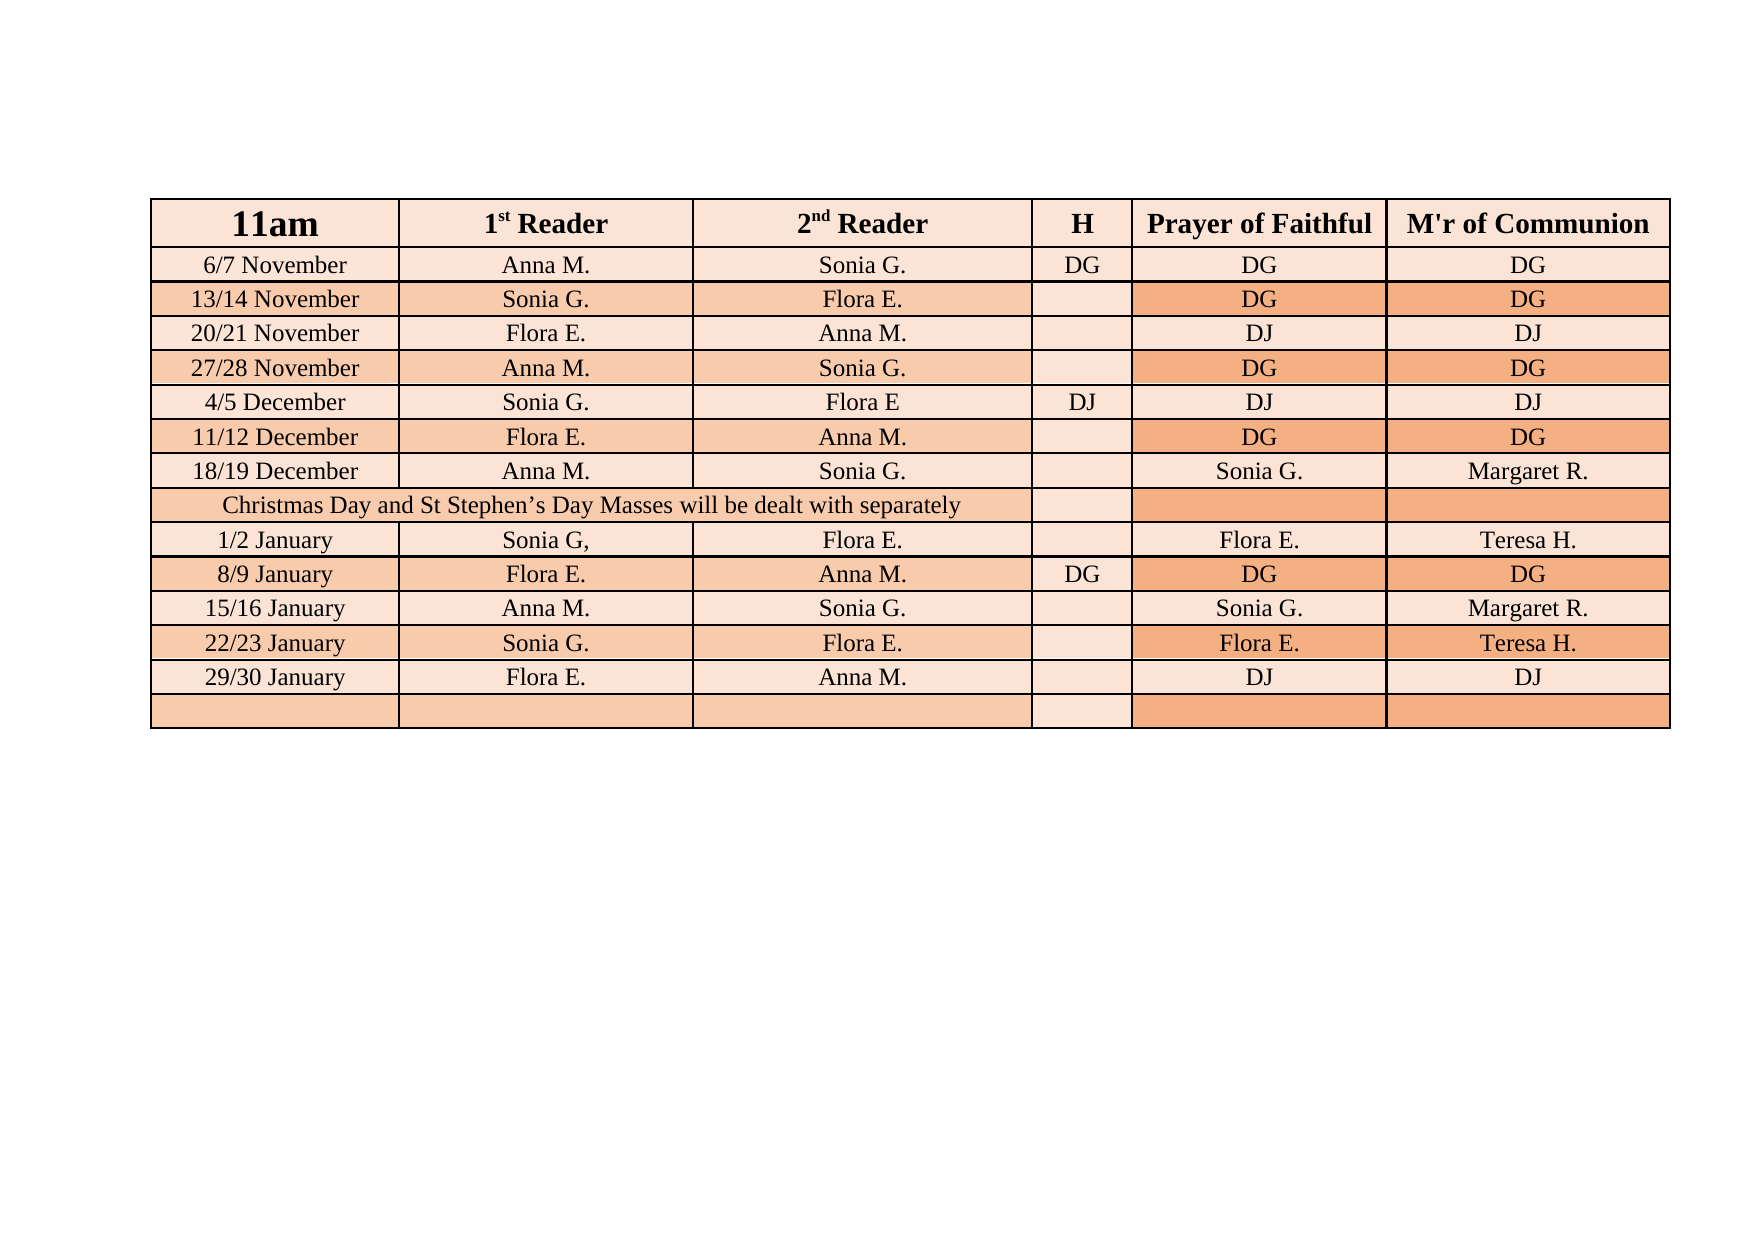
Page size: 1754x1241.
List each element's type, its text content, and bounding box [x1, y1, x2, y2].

table_cell [1033, 351, 1131, 383]
table_cell Flora E [694, 386, 1031, 418]
table_cell Sonia G. [1133, 592, 1385, 624]
table_cell [1133, 489, 1385, 521]
table_cell 4/5 December [152, 386, 398, 418]
table_cell DG [1133, 420, 1385, 452]
table_cell DJ [1133, 386, 1385, 418]
table_cell Margaret R. [1388, 592, 1669, 624]
table_cell Anna M. [694, 558, 1031, 590]
table_cell Flora E. [694, 523, 1031, 555]
table_cell [1388, 695, 1669, 727]
table_cell Anna M. [694, 420, 1031, 452]
table_cell DG [1033, 248, 1131, 280]
table_cell [1033, 454, 1131, 487]
table_cell DJ [1133, 317, 1385, 349]
table_cell DG [1133, 351, 1385, 383]
table_cell DJ [1133, 661, 1385, 693]
table_cell [1033, 695, 1131, 727]
table_cell [1033, 626, 1131, 658]
table_cell Sonia G. [694, 248, 1031, 280]
table_cell DJ [1388, 317, 1669, 349]
table_cell [1033, 317, 1131, 349]
table_cell [1033, 420, 1131, 452]
table_cell Teresa H. [1388, 626, 1669, 658]
table_cell 18/19 December [152, 454, 398, 487]
table_cell Anna M. [694, 661, 1031, 693]
table_cell 22/23 January [152, 626, 398, 658]
table_cell 27/28 November [152, 351, 398, 383]
table_cell [1033, 661, 1131, 693]
table_header 11am [152, 200, 398, 246]
table_cell Margaret R. [1388, 454, 1669, 487]
table_cell 8/9 January [152, 558, 398, 590]
table_cell 15/16 January [152, 592, 398, 624]
table_header H [1033, 200, 1131, 246]
table_cell Anna M. [400, 248, 692, 280]
table_cell Flora E. [400, 420, 692, 452]
table_header 1st Reader [400, 200, 692, 246]
table_cell [152, 695, 398, 727]
table_cell Sonia G. [694, 351, 1031, 383]
table_cell Flora E. [694, 283, 1031, 315]
table_cell DG [1033, 558, 1131, 590]
table_cell DJ [1033, 386, 1131, 418]
table_cell Anna M. [400, 351, 692, 383]
table_cell 6/7 November [152, 248, 398, 280]
table_cell [694, 695, 1031, 727]
table_cell Anna M. [400, 454, 692, 487]
table_cell [1033, 523, 1131, 555]
table_cell Anna M. [400, 592, 692, 624]
table_cell Flora E. [400, 661, 692, 693]
table_cell DG [1388, 351, 1669, 383]
table_cell Teresa H. [1388, 523, 1669, 555]
table_cell [1133, 695, 1385, 727]
table_cell 11/12 December [152, 420, 398, 452]
table_cell Sonia G. [694, 592, 1031, 624]
table_header M'r of Communion [1388, 200, 1669, 246]
table_cell Sonia G. [1133, 454, 1385, 487]
table_cell DG [1388, 420, 1669, 452]
table_cell Flora E. [1133, 626, 1385, 658]
table_cell Christmas Day and St Stephen’s Day Masses will be dealt with separately [152, 489, 1031, 521]
table_cell Sonia G. [400, 626, 692, 658]
table_header 2nd Reader [694, 200, 1031, 246]
table_cell DG [1133, 558, 1385, 590]
table_cell Flora E. [400, 317, 692, 349]
table_cell Anna M. [694, 317, 1031, 349]
table_cell Flora E. [400, 558, 692, 590]
table_cell DJ [1388, 386, 1669, 418]
table_cell DJ [1388, 661, 1669, 693]
table_cell [400, 695, 692, 727]
table_cell Flora E. [1133, 523, 1385, 555]
table_cell [1388, 489, 1669, 521]
table_cell 20/21 November [152, 317, 398, 349]
table_cell Sonia G. [400, 386, 692, 418]
table_cell DG [1133, 248, 1385, 280]
table_cell Sonia G, [400, 523, 692, 555]
table_header Prayer of Faithful [1133, 200, 1385, 246]
table_cell 1/2 January [152, 523, 398, 555]
table_cell DG [1388, 283, 1669, 315]
table_cell 13/14 November [152, 283, 398, 315]
table_cell [1033, 489, 1131, 521]
table_cell DG [1388, 248, 1669, 280]
table_cell DG [1388, 558, 1669, 590]
table_cell Flora E. [694, 626, 1031, 658]
table_cell Sonia G. [400, 283, 692, 315]
table_cell [1033, 283, 1131, 315]
table_cell DG [1133, 283, 1385, 315]
table_cell 29/30 January [152, 661, 398, 693]
table_cell Sonia G. [694, 454, 1031, 487]
table_cell [1033, 592, 1131, 624]
